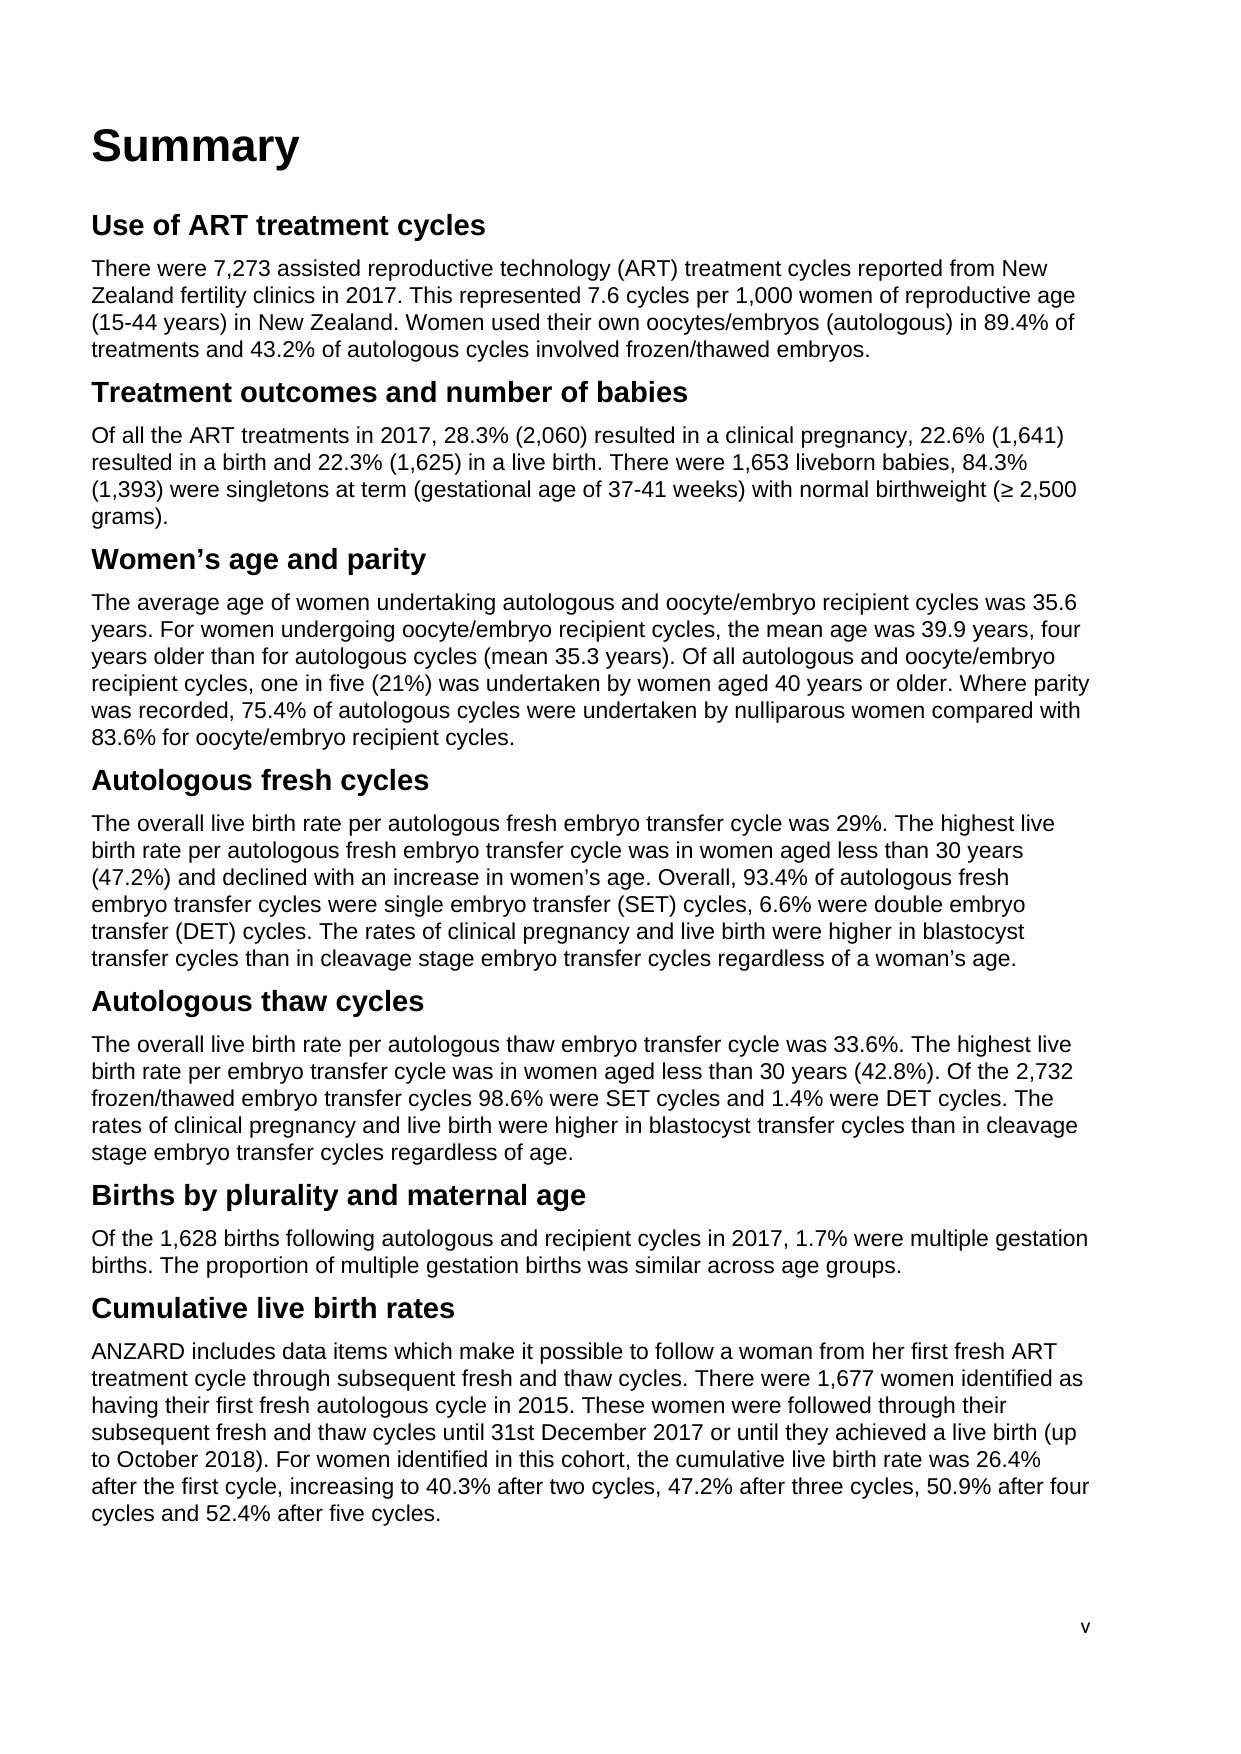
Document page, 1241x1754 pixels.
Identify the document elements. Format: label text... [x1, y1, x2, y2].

text Of all the ART treatments in 2017, 28.3% (2,060) resulted in a clinical pregnancy, 22.6% (1,641) resulted in a birth and 22.3% (1,625) in a live birth. There were 1,653 liveborn babies, 84.3% (1,393) were singletons at term (gestational age of 37-41 weeks) with normal birthweight (≥2,500 grams). [91, 421, 1090, 529]
text There were 7,273 assisted reproductive technology (ART) treatment cycles reported from New Zealand fertility clinics in 2017. This represented 7.6 cycles per 1,000 women of reproductive age (15-44 years) in New Zealand. Women used their own oocytes/embryos (autologous) in 89.4% of treatments and 43.2% of autologous cycles involved frozen/thawed embryos. [91, 254, 1090, 363]
text Women’s age and parity [91, 542, 1090, 576]
text Cumulative live birth rates [91, 1291, 1090, 1324]
text Births by plurality and maternal age [91, 1178, 1090, 1212]
text Autologous fresh cycles [91, 763, 1090, 797]
text Of the 1,628 births following autologous and recipient cycles in 2017, 1.7% were multiple gestation births. The proportion of multiple gestation births was similar across age groups. [91, 1224, 1090, 1278]
subtitle Summary [91, 118, 1090, 171]
text The average age of women undertaking autologous and oocyte/embryo recipient cycles was 35.6 years. For women undergoing oocyte/embryo recipient cycles, the mean age was 39.9 years, four years older than for autologous cycles (mean 35.3 years). Of all autologous and oocyte/embryo recipient cycles, one in five (21%) was undertaken by women aged 40 years or older. Where parity was recorded, 75.4% of autologous cycles were undertaken by nulliparous women compared with 83.6% for oocyte/embryo recipient cycles. [91, 588, 1090, 751]
text The overall live birth rate per autologous fresh embryo transfer cycle was 29%. The highest live birth rate per autologous fresh embryo transfer cycle was in women aged less than 30 years (47.2%) and declined with an increase in women’s age. Overall, 93.4% of autologous fresh embryo transfer cycles were single embryo transfer (SET) cycles, 6.6% were double embryo transfer (DET) cycles. The rates of clinical pregnancy and live birth were higher in blastocyst transfer cycles than in cleavage stage embryo transfer cycles regardless of a woman’s age. [91, 809, 1090, 972]
text The overall live birth rate per autologous thaw embryo transfer cycle was 33.6%. The highest live birth rate per embryo transfer cycle was in women aged less than 30 years (42.8%). Of the 2,732 frozen/thawed embryo transfer cycles 98.6% were SET cycles and 1.4% were DET cycles. The rates of clinical pregnancy and live birth were higher in blastocyst transfer cycles than in cleavage stage embryo transfer cycles regardless of age. [91, 1030, 1090, 1166]
text ANZARD includes data items which make it possible to follow a woman from her first fresh ART treatment cycle through subsequent fresh and thaw cycles. There were 1,677 women identified as having their first fresh autologous cycle in 2015. These women were followed through their subsequent fresh and thaw cycles until 31st December 2017 or until they achieved a live birth (up to October 2018). For women identified in this cohort, the cumulative live birth rate was 26.4% after the first cycle, increasing to 40.3% after two cycles, 47.2% after three cycles, 50.9% after four cycles and 52.4% after five cycles. [91, 1337, 1090, 1526]
text Use of ART treatment cycles [91, 208, 1090, 242]
text Treatment outcomes and number of babies [91, 375, 1090, 409]
text Autologous thaw cycles [91, 984, 1090, 1018]
